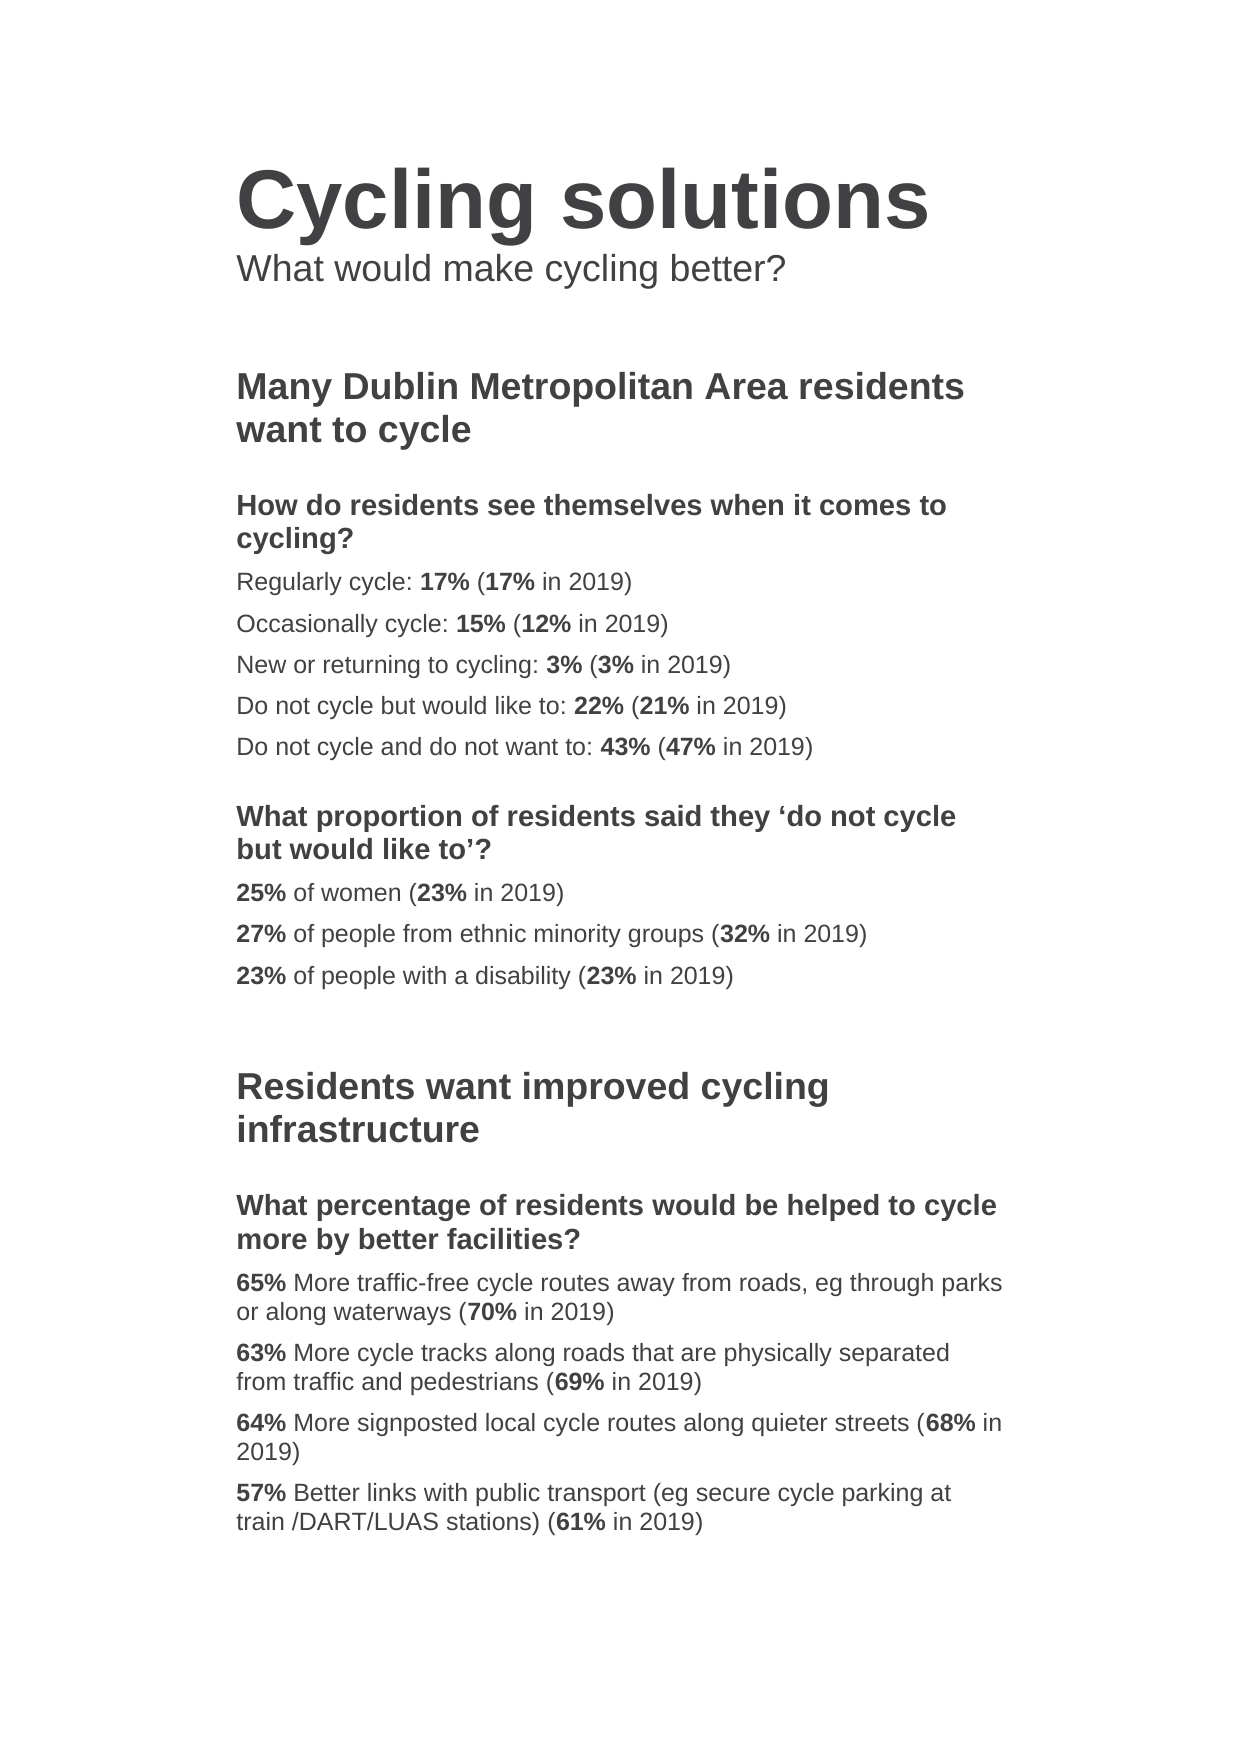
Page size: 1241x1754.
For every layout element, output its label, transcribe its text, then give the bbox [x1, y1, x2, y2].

subtitle What percentage of residents would be helped to cycle more by better facilities? [236, 1188, 1004, 1255]
text 27% of people from ethnic minority groups (32% in 2019) [236, 919, 1004, 948]
subtitle How do residents see themselves when it comes to cycling? [236, 488, 1004, 555]
text Do not cycle and do not want to: 43% (47% in 2019) [236, 732, 1004, 761]
text Regularly cycle: 17% (17% in 2019) [236, 567, 1004, 596]
subtitle Residents want improved cycling infrastructure [236, 1064, 1004, 1151]
subtitle Cycling solutions [236, 150, 1004, 246]
text Do not cycle but would like to: 22% (21% in 2019) [236, 691, 1004, 720]
text 64% More signposted local cycle routes along quieter streets (68% in 2019) [236, 1408, 1004, 1465]
subtitle Many Dublin Metropolitan Area residents want to cycle [236, 364, 1004, 450]
subtitle What would make cycling better? [236, 246, 1004, 289]
text 63% More cycle tracks along roads that are physically separated from traffic and pedestrians (69% in 2019) [236, 1338, 1004, 1395]
text 23% of people with a disability (23% in 2019) [236, 961, 1004, 989]
text New or returning to cycling: 3% (3% in 2019) [236, 650, 1004, 678]
text 57% Better links with public transport (eg secure cycle parking at train /DART/LUAS stations) (61% in 2019) [236, 1478, 1004, 1535]
subtitle What proportion of residents said they ‘do not cycle but would like to’? [236, 798, 1004, 866]
text Occasionally cycle: 15% (12% in 2019) [236, 608, 1004, 637]
text 25% of women (23% in 2019) [236, 878, 1004, 907]
text 65% More traffic-free cycle routes away from roads, eg through parks or along waterways (70% in 2019) [236, 1268, 1004, 1325]
